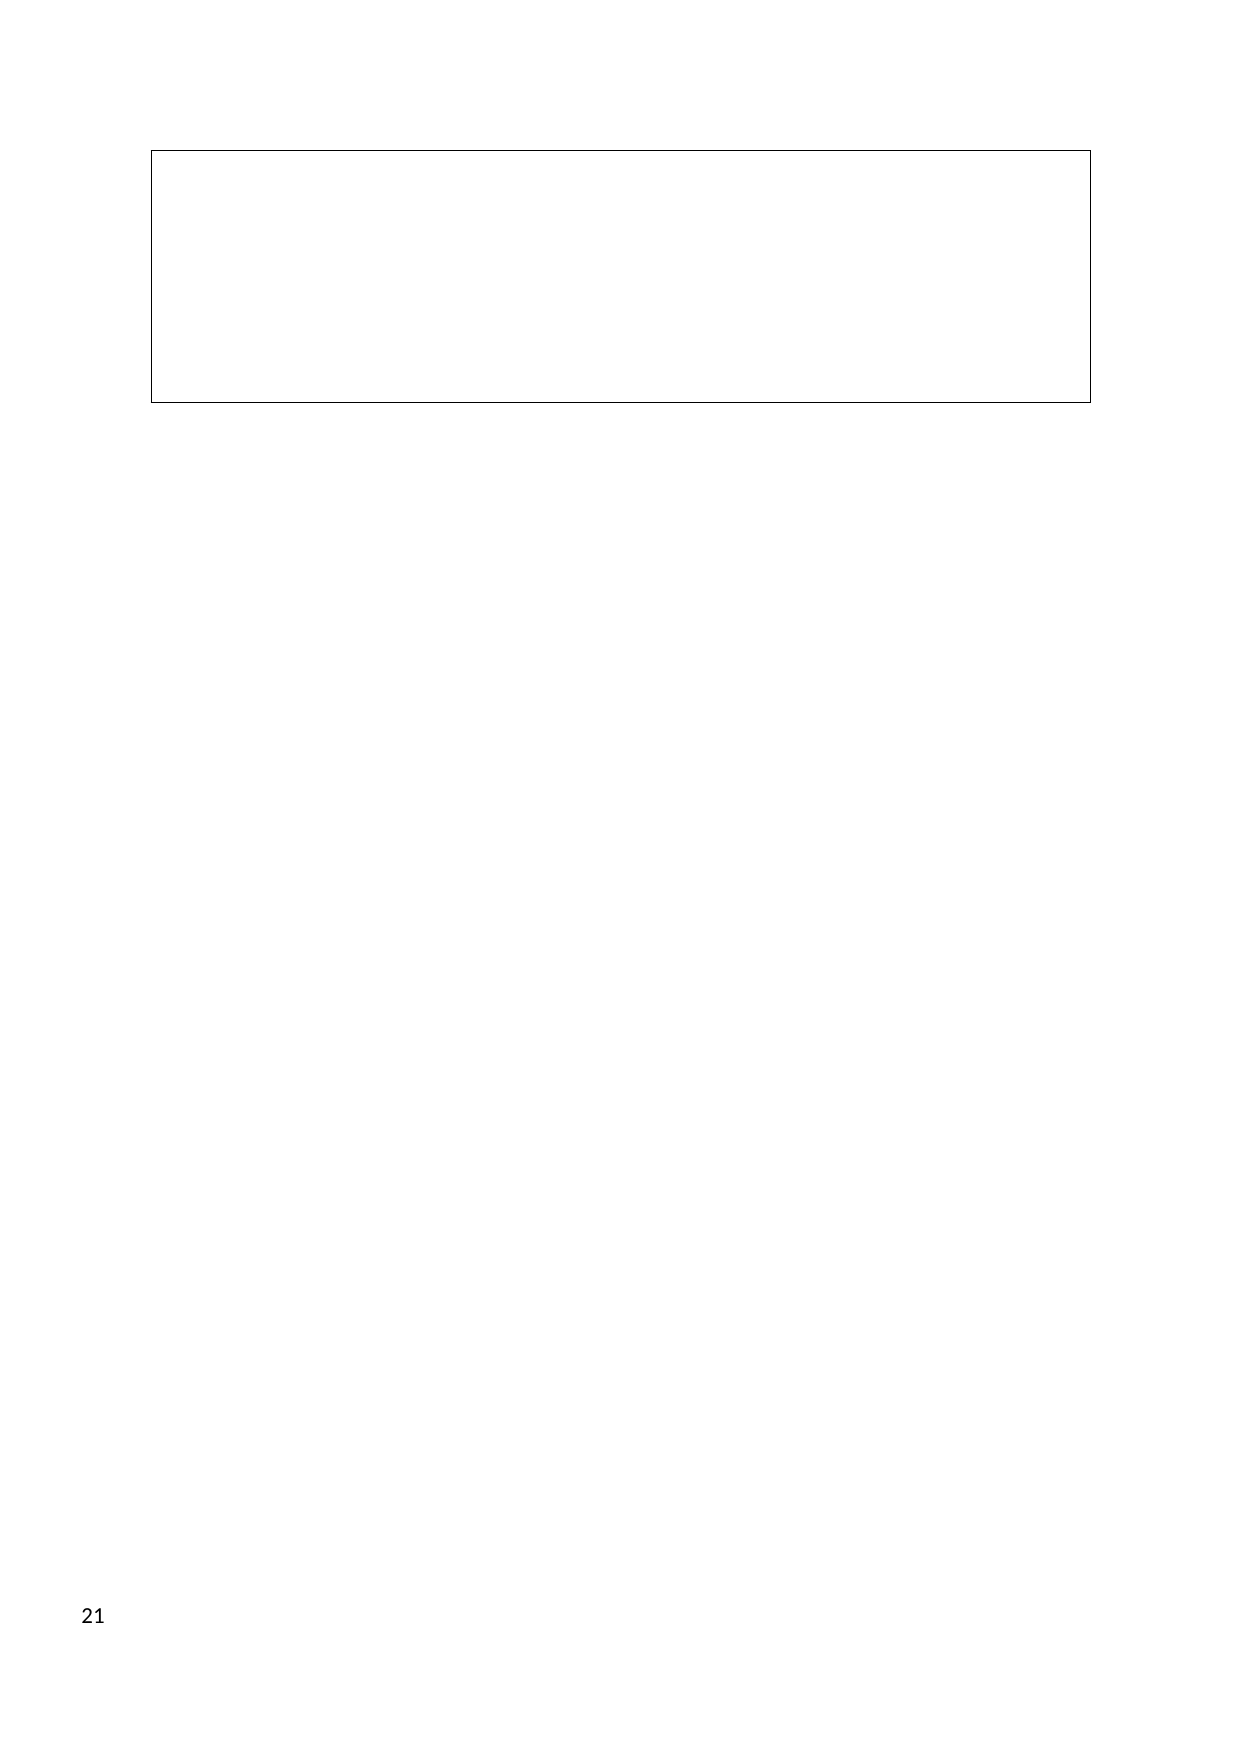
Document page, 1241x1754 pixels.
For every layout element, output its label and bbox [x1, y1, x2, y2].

table_cell [152, 151, 1090, 402]
